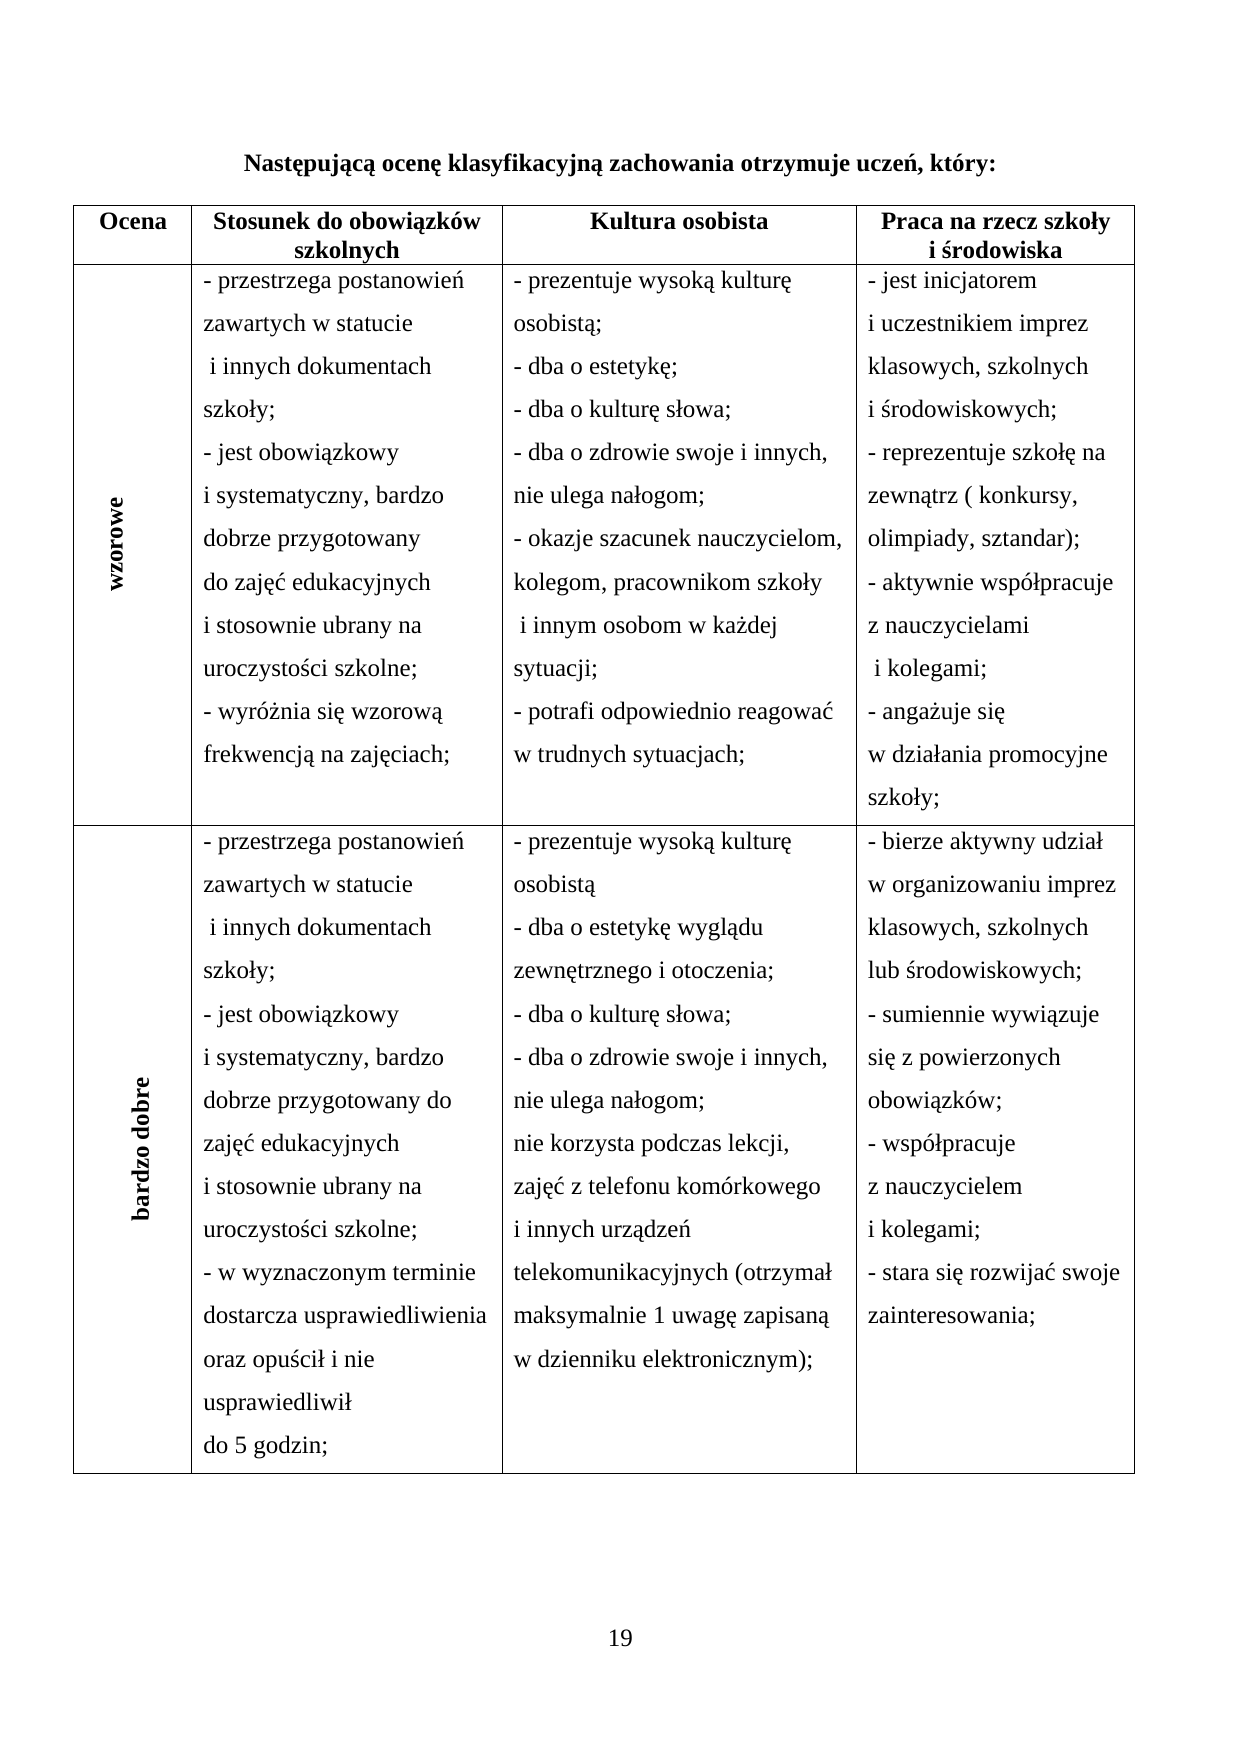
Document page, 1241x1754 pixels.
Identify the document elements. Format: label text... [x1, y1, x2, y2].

table_cell - bierze aktywny udział w organizowaniu imprez klasowych, szkolnych lub środowiskowych; - sumiennie wywiązuje się z powierzonych obowiązków; - współpracuje z nauczycielem i kolegami; - stara się rozwijać swoje zainteresowania; [857, 826, 1134, 1473]
table_header Praca na rzecz szkoły i środowiska [857, 206, 1134, 264]
table_header Ocena [74, 206, 191, 264]
table_cell - prezentuje wysoką kulturę osobistą; - dba o estetykę; - dba o kulturę słowa; - dba o zdrowie swoje i innych, nie ulega nałogom; - okazje szacunek nauczycielom, kolegom, pracownikom szkoły i innym osobom w każdej sytuacji; - potrafi odpowiednio reagować w trudnych sytuacjach; [503, 265, 856, 825]
table_cell - prezentuje wysoką kulturę osobistą - dba o estetykę wyglądu zewnętrznego i otoczenia; - dba o kulturę słowa; - dba o zdrowie swoje i innych, nie ulega nałogom; nie korzysta podczas lekcji, zajęć z telefonu komórkowego i innych urządzeń telekomunikacyjnych (otrzymał maksymalnie 1 uwagę zapisaną w dzienniku elektronicznym); [503, 826, 856, 1473]
table_cell - przestrzega postanowień zawartych w statucie i innych dokumentach szkoły; - jest obowiązkowy i systematyczny, bardzo dobrze przygotowany do zajęć edukacyjnych i stosownie ubrany na uroczystości szkolne; - wyróżnia się wzorową frekwencją na zajęciach; [192, 265, 502, 825]
text Następującą ocenę klasyfikacyjną zachowania otrzymuje uczeń, który: [148, 148, 1093, 205]
table_cell bardzo dobre [74, 826, 191, 1473]
table_header Kultura osobista [503, 206, 856, 264]
table_header Stosunek do obowiązków szkolnych [192, 206, 502, 264]
table_cell wzorowe [74, 265, 191, 825]
table_cell - przestrzega postanowień zawartych w statucie i innych dokumentach szkoły; - jest obowiązkowy i systematyczny, bardzo dobrze przygotowany do zajęć edukacyjnych i stosownie ubrany na uroczystości szkolne; - w wyznaczonym terminie dostarcza usprawiedliwienia oraz opuścił i nie usprawiedliwił do 5 godzin; [192, 826, 502, 1473]
table_cell - jest inicjatorem i uczestnikiem imprez klasowych, szkolnych i środowiskowych; - reprezentuje szkołę na zewnątrz ( konkursy, olimpiady, sztandar); - aktywnie współpracuje z nauczycielami i kolegami; - angażuje się w działania promocyjne szkoły; [857, 265, 1134, 825]
